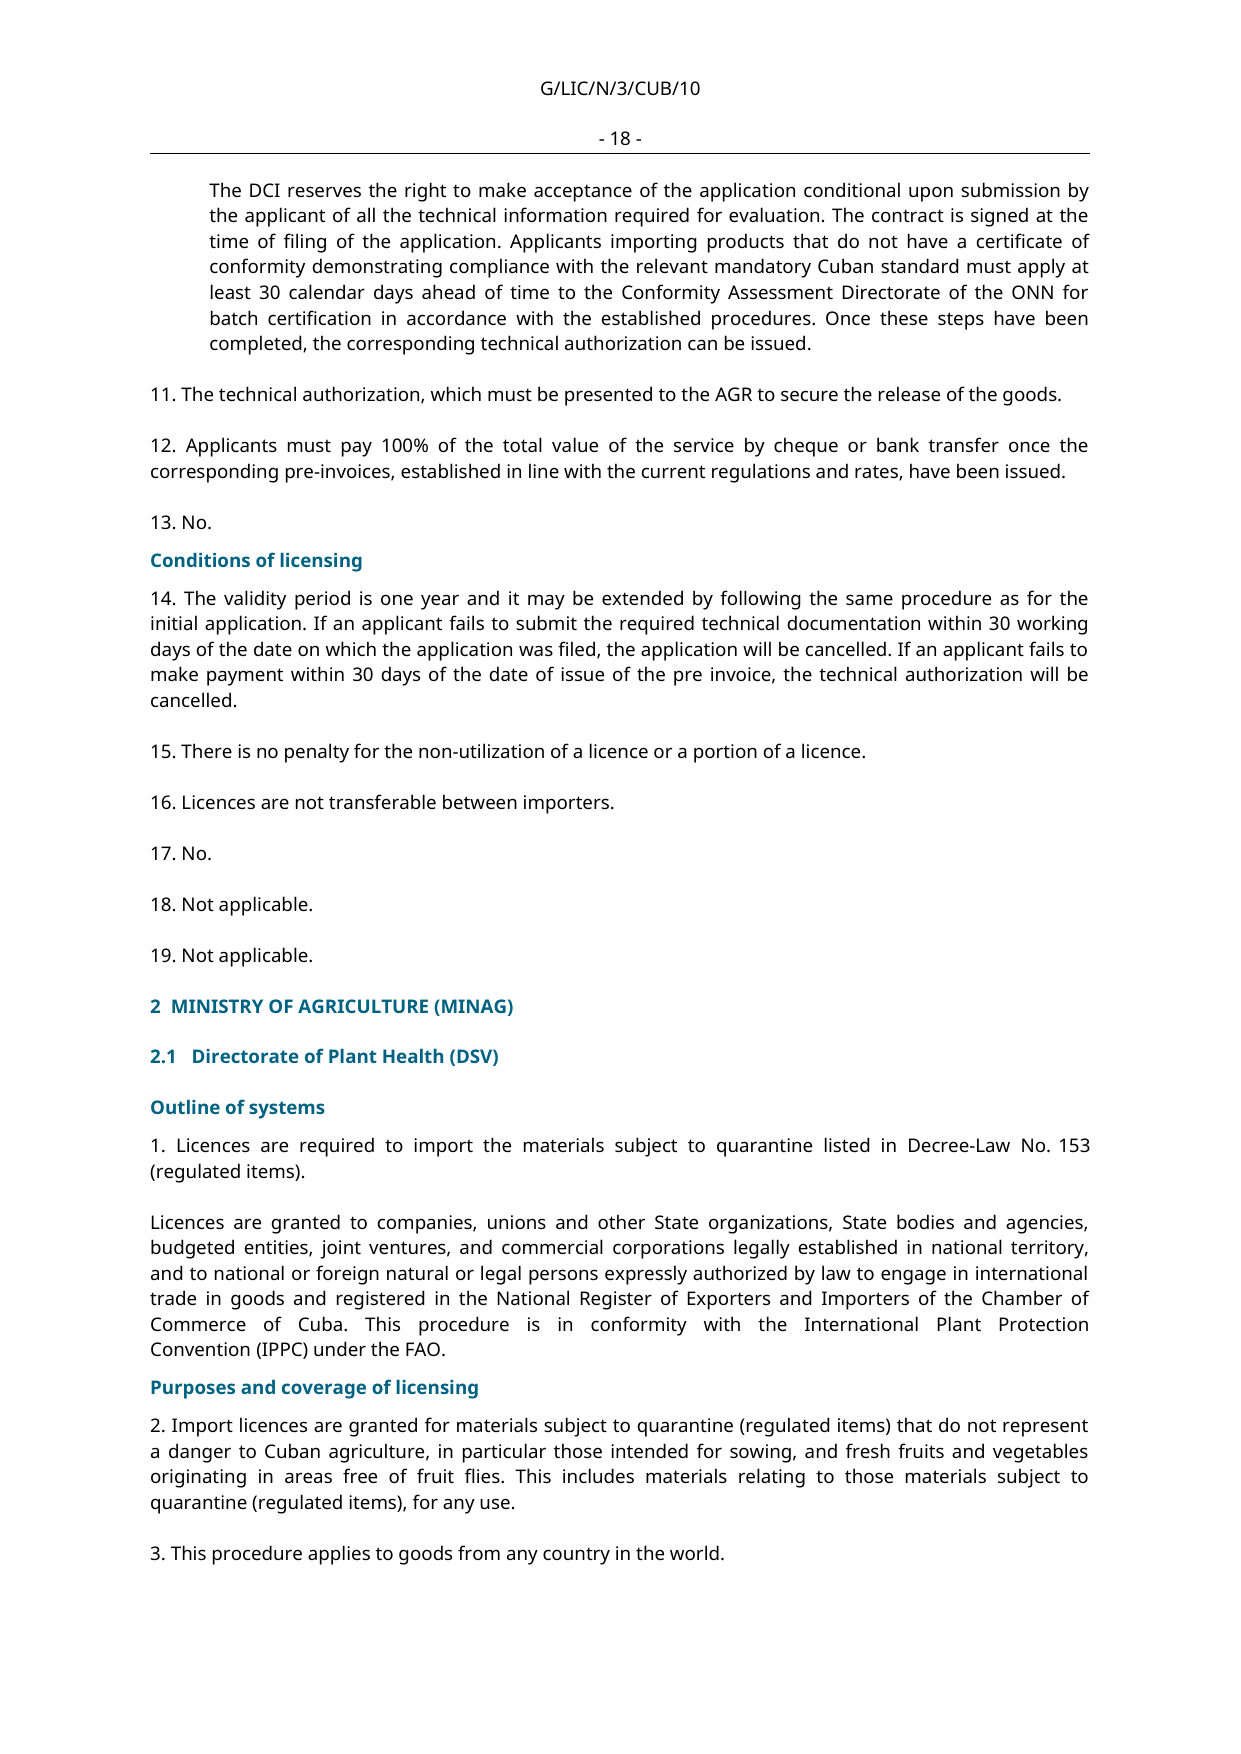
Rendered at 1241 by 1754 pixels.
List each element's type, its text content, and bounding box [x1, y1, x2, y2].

text 19. Not applicable. [150, 942, 1090, 968]
text The DCI reserves the right to make acceptance of the application conditional upon submission by the applicant of all the technical information required for evaluation. The contract is signed at the time of filing of the application. Applicants importing products that do not have a certificate of conformity demonstrating compliance with the relevant mandatory Cuban standard must apply at least 30 calendar days ahead of time to the Conformity Assessment Directorate of the ONN for batch certification in accordance with the established procedures. Once these steps have been completed, the corresponding technical authorization can be issued. [209, 177, 1090, 356]
subtitle Conditions of licensing [150, 547, 1090, 572]
text 2. Import licences are granted for materials subject to quarantine (regulated items) that do not represent a danger to Cuban agriculture, in particular those intended for sowing, and fresh fruits and vegetables originating in areas free of fruit flies. This includes materials relating to those materials subject to quarantine (regulated items), for any use. [150, 1413, 1090, 1515]
text 16. Licences are not transferable between importers. [150, 789, 1090, 815]
text 15. There is no penalty for the non-utilization of a licence or a portion of a licence. [150, 738, 1090, 764]
subtitle Purposes and coverage of licensing [150, 1374, 1090, 1400]
text 13. No. [150, 509, 1090, 534]
text 18. Not applicable. [150, 891, 1090, 917]
subtitle MINISTRY OF AGRICULTURE (MINAG) [150, 993, 1090, 1019]
text 17. No. [150, 840, 1090, 866]
text 3. This procedure applies to goods from any country in the world. [150, 1540, 1090, 1566]
text 14. The validity period is one year and it may be extended by following the same procedure as for the initial application. If an applicant fails to submit the required technical documentation within 30 working days of the date on which the application was filed, the application will be cancelled. If an applicant fails to make payment within 30 days of the date of issue of the pre invoice, the technical authorization will be cancelled. [150, 585, 1090, 713]
subtitle Directorate of Plant Health (DSV) [150, 1044, 1090, 1069]
text 1. Licences are required to import the materials subject to quarantine listed in Decree-Law No. 153 (regulated items). [150, 1132, 1090, 1183]
text Licences are granted to companies, unions and other State organizations, State bodies and agencies, budgeted entities, joint ventures, and commercial corporations legally established in national territory, and to national or foreign natural or legal persons expressly authorized by law to engage in international trade in goods and registered in the National Register of Exporters and Importers of the Chamber of Commerce of Cuba. This procedure is in conformity with the International Plant Protection Convention (IPPC) under the FAO. [150, 1209, 1090, 1362]
subtitle Outline of systems [150, 1094, 1090, 1120]
text 12. Applicants must pay 100% of the total value of the service by cheque or bank transfer once the corresponding pre-invoices, established in line with the current regulations and rates, have been issued. [150, 432, 1090, 483]
text 11. The technical authorization, which must be presented to the AGR to secure the release of the goods. [150, 381, 1090, 407]
